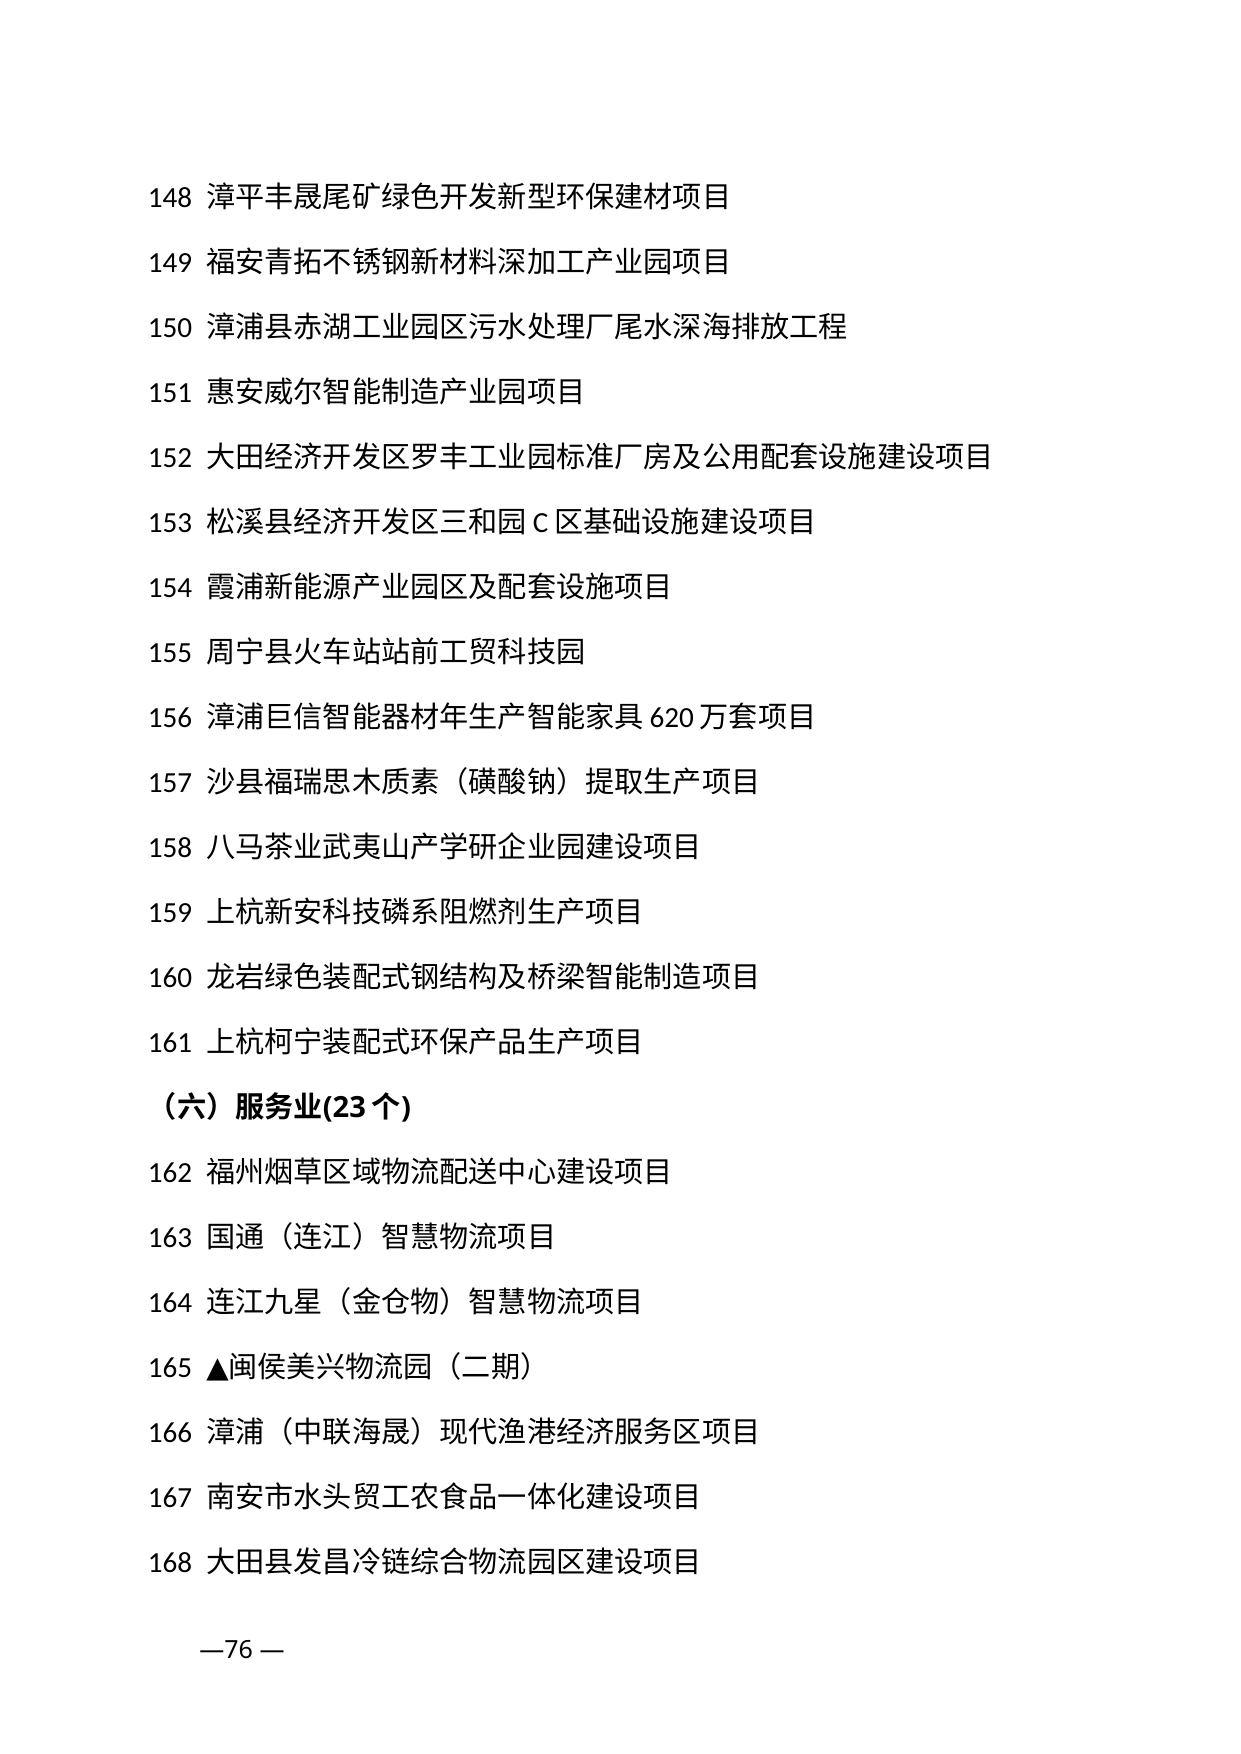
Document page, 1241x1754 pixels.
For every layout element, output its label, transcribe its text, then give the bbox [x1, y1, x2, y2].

text 149 福安青拓不锈钢新材料深加工产业园项目 [148, 227, 1093, 292]
text 152 大田经济开发区罗丰工业园标准厂房及公用配套设施建设项目 [148, 422, 1136, 487]
text 148 漳平丰晟尾矿绿色开发新型环保建材项目 [148, 162, 1093, 227]
text 155 周宁县火车站站前工贸科技园 [148, 617, 1093, 682]
text 154 霞浦新能源产业园区及配套设施项目 [148, 552, 1093, 617]
text （六）服务业(23个) [148, 1072, 1093, 1137]
text 158 八马茶业武夷山产学研企业园建设项目 [148, 812, 1093, 877]
text 153 松溪县经济开发区三和园C区基础设施建设项目 [148, 487, 1093, 552]
text 151 惠安威尔智能制造产业园项目 [148, 357, 1093, 422]
text 165 ▲闽侯美兴物流园（二期） [148, 1332, 1093, 1397]
text 167 南安市水头贸工农食品一体化建设项目 [148, 1462, 1093, 1527]
text 160 龙岩绿色装配式钢结构及桥梁智能制造项目 [148, 942, 1093, 1007]
text 168 大田县发昌冷链综合物流园区建设项目 [148, 1527, 1093, 1592]
text 162 福州烟草区域物流配送中心建设项目 [148, 1137, 1093, 1202]
text 150 漳浦县赤湖工业园区污水处理厂尾水深海排放工程 [148, 292, 1093, 357]
text 156 漳浦巨信智能器材年生产智能家具620万套项目 [148, 682, 1093, 747]
text 166 漳浦（中联海晟）现代渔港经济服务区项目 [148, 1397, 1093, 1462]
text 159 上杭新安科技磷系阻燃剂生产项目 [148, 877, 1093, 942]
text 161 上杭柯宁装配式环保产品生产项目 [148, 1007, 1093, 1072]
text 163 国通（连江）智慧物流项目 [148, 1202, 1093, 1267]
text 157 沙县福瑞思木质素（磺酸钠）提取生产项目 [148, 747, 1093, 812]
text 164 连江九星（金仓物）智慧物流项目 [148, 1267, 1093, 1332]
